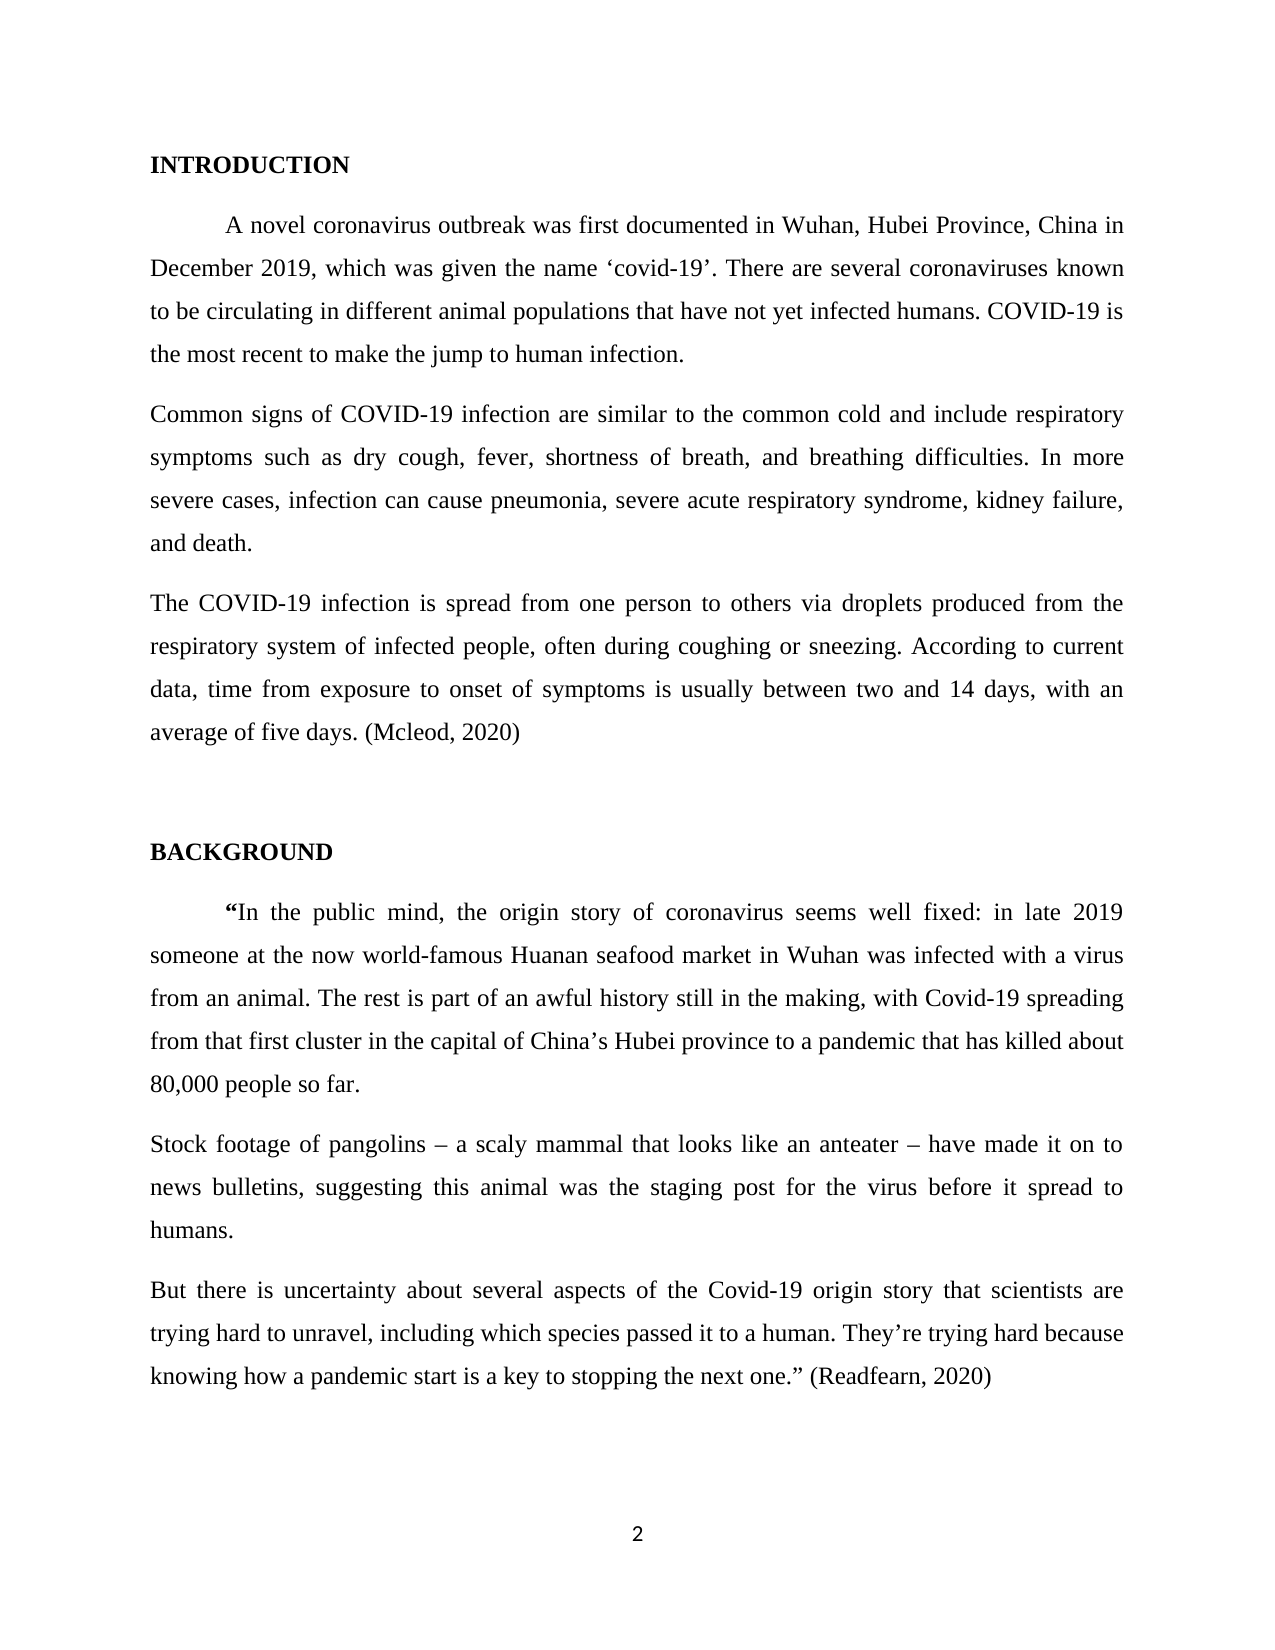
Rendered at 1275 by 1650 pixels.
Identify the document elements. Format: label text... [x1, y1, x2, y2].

text “In the public mind, the origin story of coronavirus seems well fixed: in late 2019 someone at the now world-famous Huanan seafood market in Wuhan was infected with a virus from an animal. The rest is part of an awful history still in the making, with Covid-19 spreading from that first cluster in the capital of China’s Hubei province to a pandemic that has killed about 80,000 people so far. [150, 897, 1125, 1098]
text Common signs of COVID-19 infection are similar to the common cold and include respiratory symptoms such as dry cough, fever, shortness of breath, and breathing difficulties. In more severe cases, infection can cause pneumonia, severe acute respiratory syndrome, kidney failure, and death. [150, 399, 1125, 557]
text But there is uncertainty about several aspects of the Covid-19 origin story that scientists are trying hard to unravel, including which species passed it to a human. They’re trying hard because knowing how a pandemic start is a key to stopping the next one.” [150, 1275, 1125, 1390]
text A novel coronavirus outbreak was first documented in Wuhan, Hubei Province, China in December 2019, which was given the name ‘covid-19’. There are several coronaviruses known to be circulating in different animal populations that have not yet infected humans. COVID-19 is the most recent to make the jump to human infection. [150, 210, 1125, 368]
text INTRODUCTION [150, 150, 1125, 179]
text BACKGROUND [150, 837, 1125, 866]
text Stock footage of pangolins – a scaly mammal that looks like an anteater – have made it on to news bulletins, suggesting this animal was the staging post for the virus before it spread to humans. [150, 1129, 1125, 1244]
text The COVID-19 infection is spread from one person to others via droplets produced from the respiratory system of infected people, often during coughing or sneezing. According to current data, time from exposure to onset of symptoms is usually between two and 14 days, with an average of five days. [150, 588, 1125, 746]
